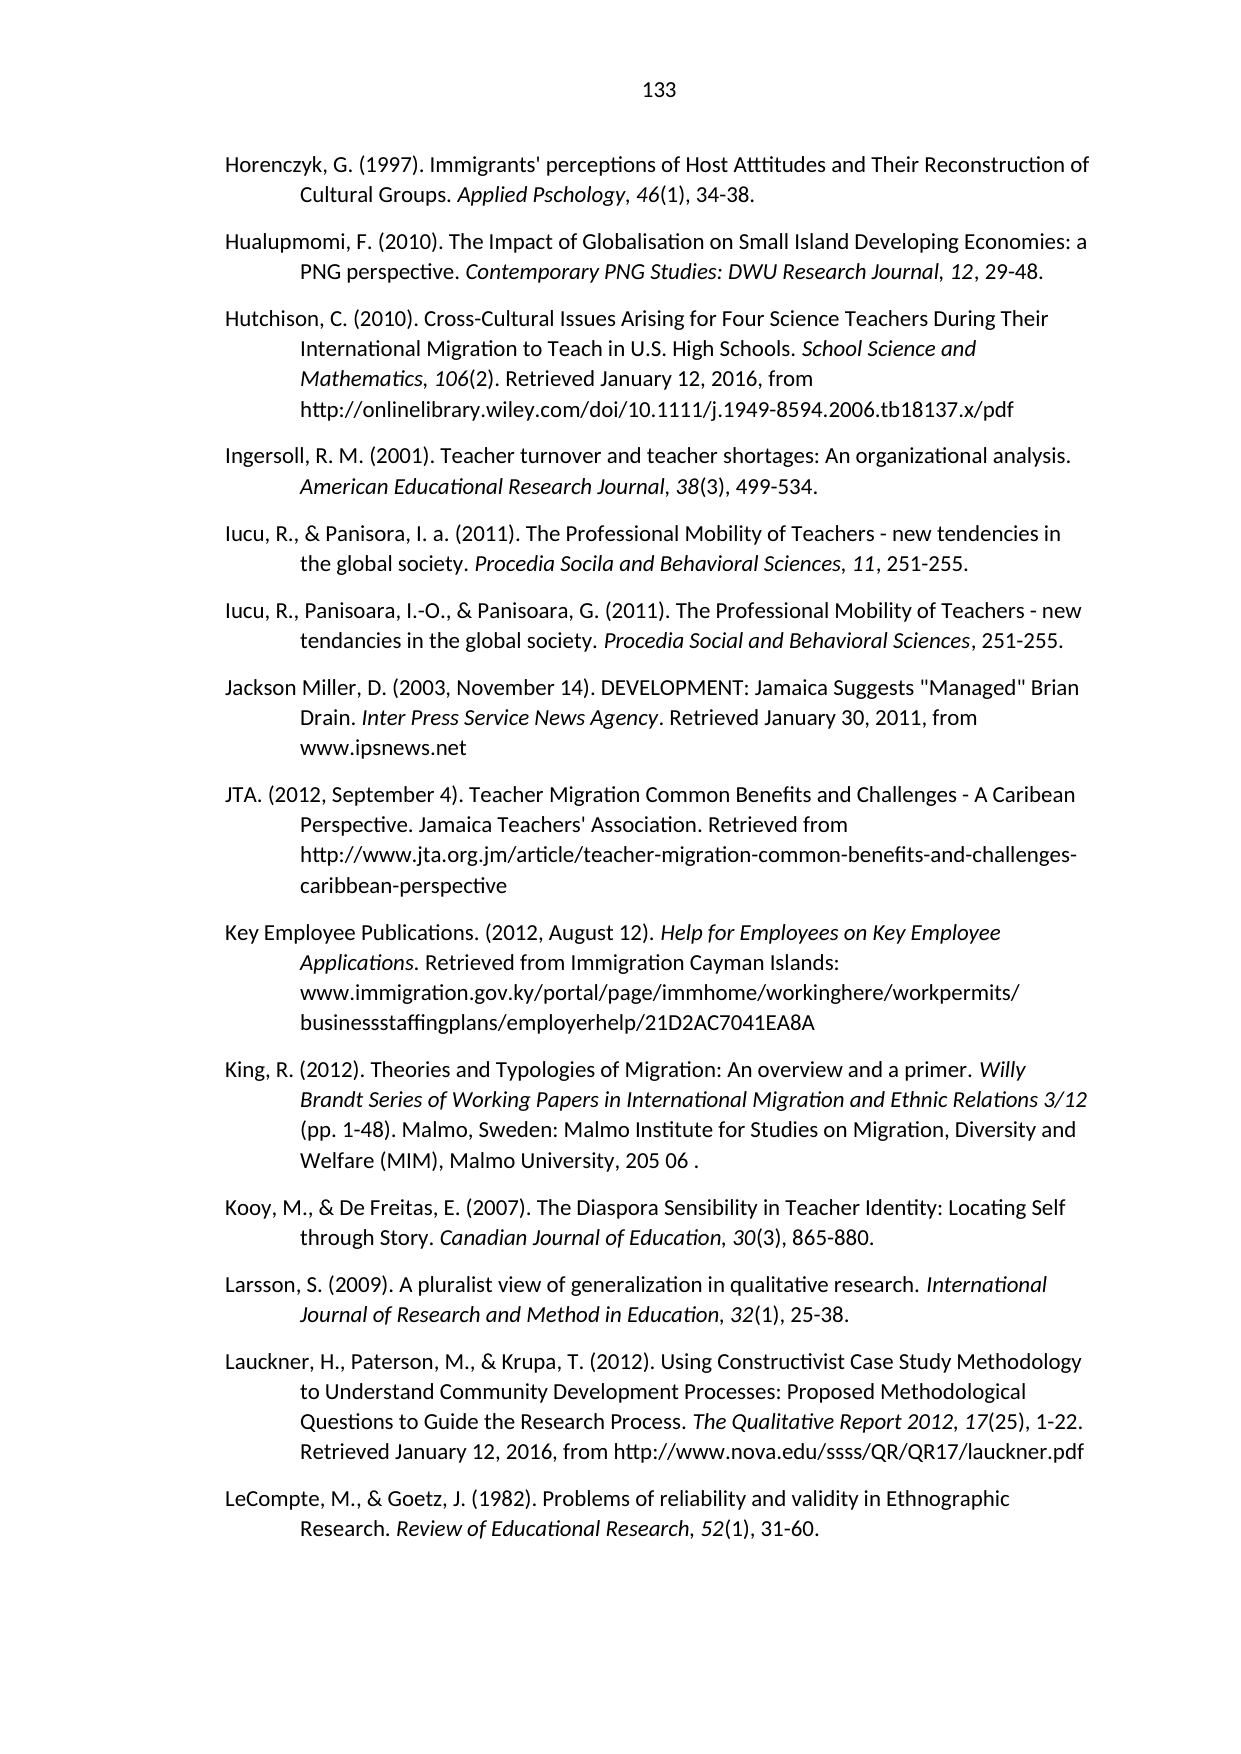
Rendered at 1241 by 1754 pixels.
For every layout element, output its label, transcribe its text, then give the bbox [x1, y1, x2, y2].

text Key Employee Publications. (2012, August 12). Help for Employees on Key Employee Applications. Retrieved from Immigration Cayman Islands: www.immigration.gov.ky/portal/page/immhome/workinghere/workpermits/businessstaffingplans/employerhelp/21D2AC7041EA8A [225, 918, 1093, 1036]
text King, R. (2012). Theories and Typologies of Migration: An overview and a primer. Willy Brandt Series of Working Papers in International Migration and Ethnic Relations 3/12 (pp. 1-48). Malmo, Sweden: Malmo Institute for Studies on Migration, Diversity and Welfare (MIM), Malmo University, 205 06 . [225, 1055, 1093, 1174]
text LeCompte, M., & Goetz, J. (1982). Problems of reliability and validity in Ethnographic Research. Review of Educational Research, 52(1), 31-60. [225, 1484, 1093, 1543]
text Hutchison, C. (2010). Cross-Cultural Issues Arising for Four Science Teachers During Their International Migration to Teach in U.S. High Schools. School Science and Mathematics, 106(2). Retrieved January 12, 2016, from http://onlinelibrary.wiley.com/doi/10.1111/j.1949-8594.2006.tb18137.x/pdf [225, 304, 1093, 423]
text Iucu, R., Panisoara, I.-O., & Panisoara, G. (2011). The Professional Mobility of Teachers - new tendancies in the global society. Procedia Social and Behavioral Sciences, 251-255. [225, 596, 1093, 654]
text Kooy, M., & De Freitas, E. (2007). The Diaspora Sensibility in Teacher Identity: Locating Self through Story. Canadian Journal of Education, 30(3), 865-880. [225, 1193, 1093, 1251]
text Lauckner, H., Paterson, M., & Krupa, T. (2012). Using Constructivist Case Study Methodology to Understand Community Development Processes: Proposed Methodological Questions to Guide the Research Process. The Qualitative Report 2012, 17(25), 1-22. Retrieved January 12, 2016, from http://www.nova.edu/ssss/QR/QR17/lauckner.pdf [225, 1347, 1093, 1466]
text Ingersoll, R. M. (2001). Teacher turnover and teacher shortages: An organizational analysis. American Educational Research Journal, 38(3), 499-534. [225, 442, 1093, 500]
text Jackson Miller, D. (2003, November 14). DEVELOPMENT: Jamaica Suggests "Managed" Brian Drain. Inter Press Service News Agency. Retrieved January 30, 2011, from www.ipsnews.net [225, 673, 1093, 761]
text Horenczyk, G. (1997). Immigrants' perceptions of Host Atttitudes and Their Reconstruction of Cultural Groups. Applied Pschology, 46(1), 34-38. [225, 150, 1093, 208]
text Hualupmomi, F. (2010). The Impact of Globalisation on Small Island Developing Economies: a PNG perspective. Contemporary PNG Studies: DWU Research Journal, 12, 29-48. [225, 227, 1093, 285]
text Larsson, S. (2009). A pluralist view of generalization in qualitative research. International Journal of Research and Method in Education, 32(1), 25-38. [225, 1270, 1093, 1328]
text JTA. (2012, September 4). Teacher Migration Common Benefits and Challenges - A Caribean Perspective. Jamaica Teachers' Association. Retrieved from http://www.jta.org.jm/article/teacher-migration-common-benefits-and-challenges-caribbean-perspective [225, 780, 1093, 899]
text Iucu, R., & Panisora, I. a. (2011). The Professional Mobility of Teachers - new tendencies in the global society. Procedia Socila and Behavioral Sciences, 11, 251-255. [225, 519, 1093, 577]
